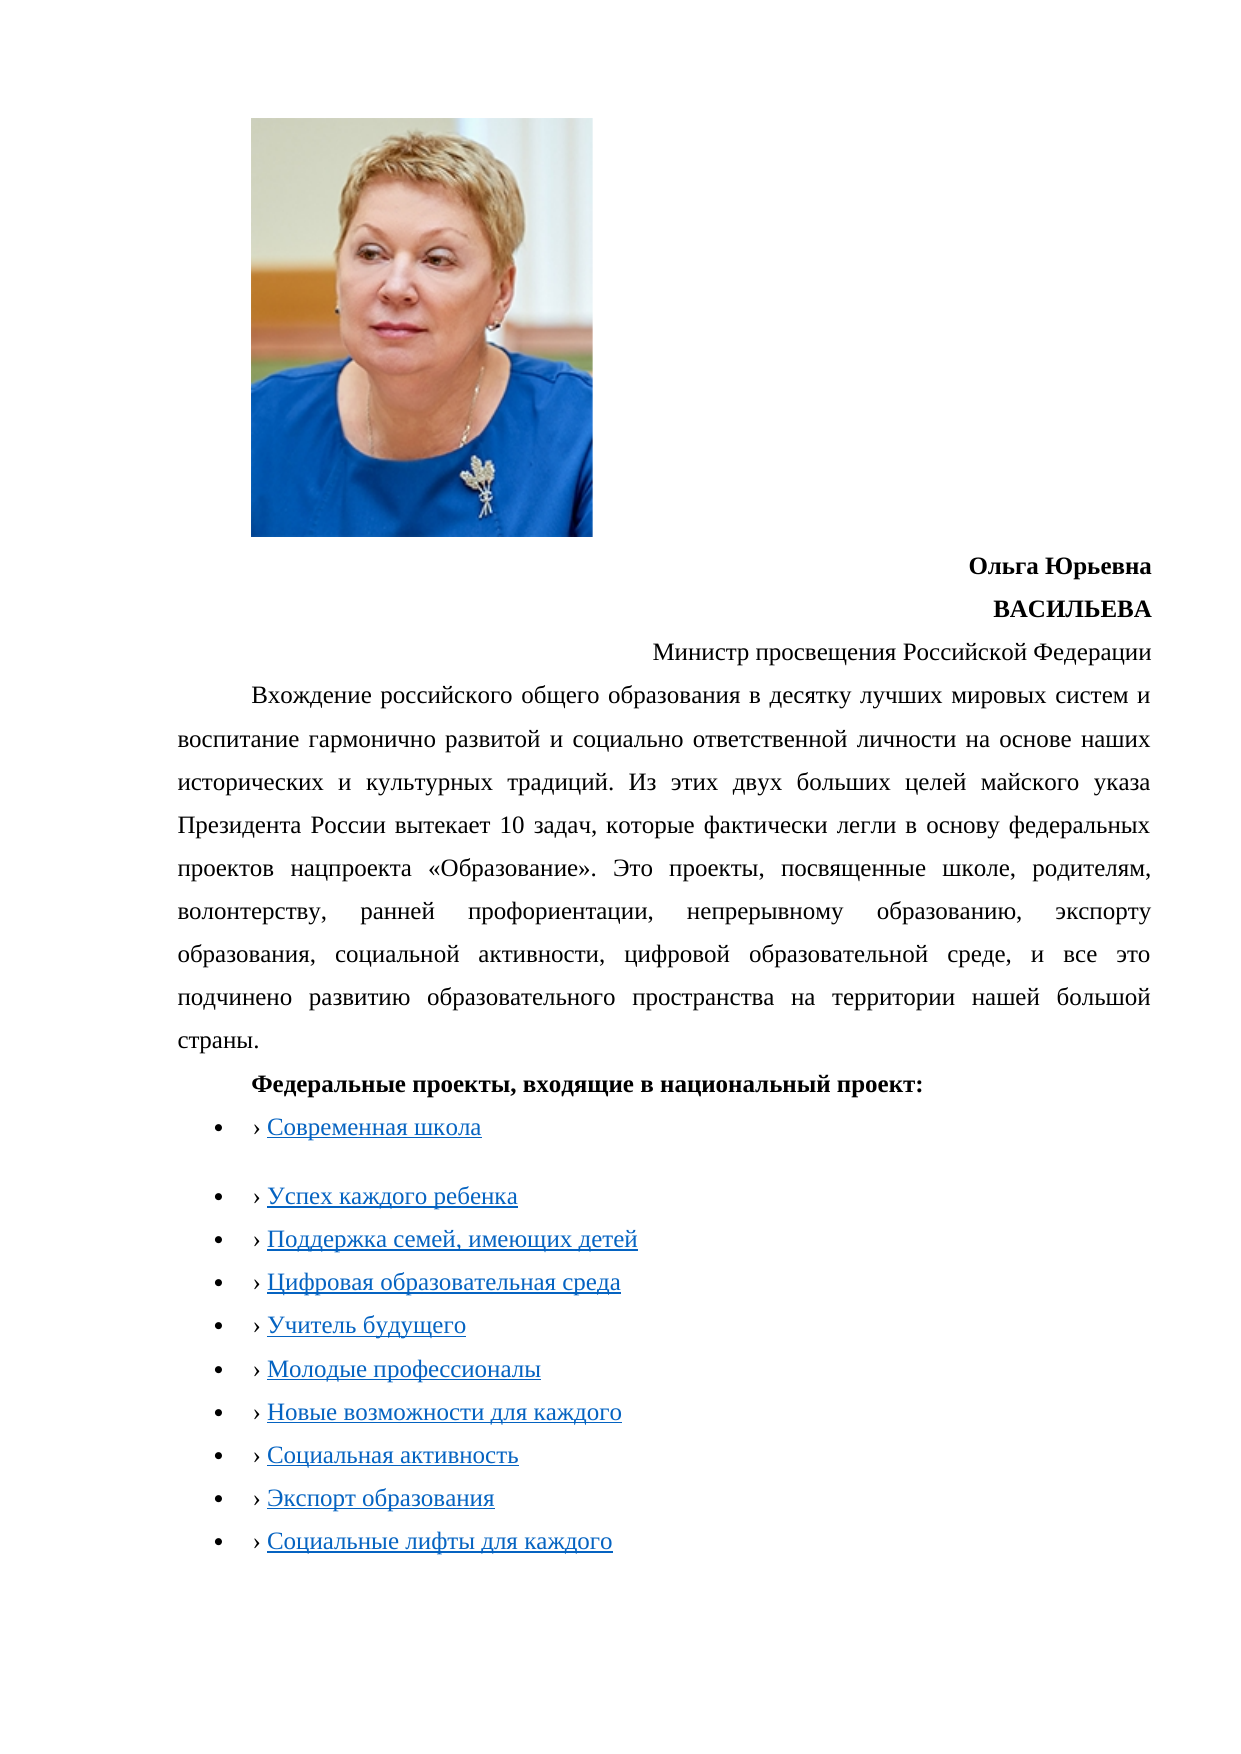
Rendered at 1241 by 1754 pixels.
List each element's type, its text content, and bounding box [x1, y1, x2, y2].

list › Современная школа [215, 1112, 1152, 1141]
list › Новые возможности для каждого [215, 1397, 1152, 1426]
picture [251, 118, 593, 537]
list › Учитель будущего [215, 1311, 1152, 1339]
text Ольга Юрьевна ВАСИЛЬЕВА [177, 551, 1152, 623]
list › Молодые профессионалы [215, 1354, 1152, 1382]
list › Цифровая образовательная среда [215, 1267, 1152, 1296]
list › Социальная активность [215, 1440, 1152, 1469]
text Федеральные проекты, входящие в национальный проект: [177, 1069, 1152, 1097]
list › Экспорт образования [215, 1483, 1152, 1512]
list › Успех каждого ребенка [215, 1155, 1152, 1210]
list › Поддержка семей, имеющих детей [215, 1224, 1152, 1253]
text Вхождение российского общего образования в десятку лучших мировых систем и воспитание гармонично развитой и социально ответственной личности на основе наших исторических и культурных традиций. Из этих двух больших целей майского указа Президента России вытекает 10 задач, которые фактически легли в основу федеральных проектов нацпроекта «Образование». Это проекты, посвященные школе, родителям, волонтерству, ранней профориентации, непрерывному образованию, экспорту образования, социальной активности, цифровой образовательной среде, и все это подчинено развитию образовательного пространства на территории нашей большой страны. [177, 681, 1152, 1054]
list › Социальные лифты для каждого [215, 1526, 1152, 1555]
text Министр просвещения Российской Федерации [177, 637, 1152, 666]
